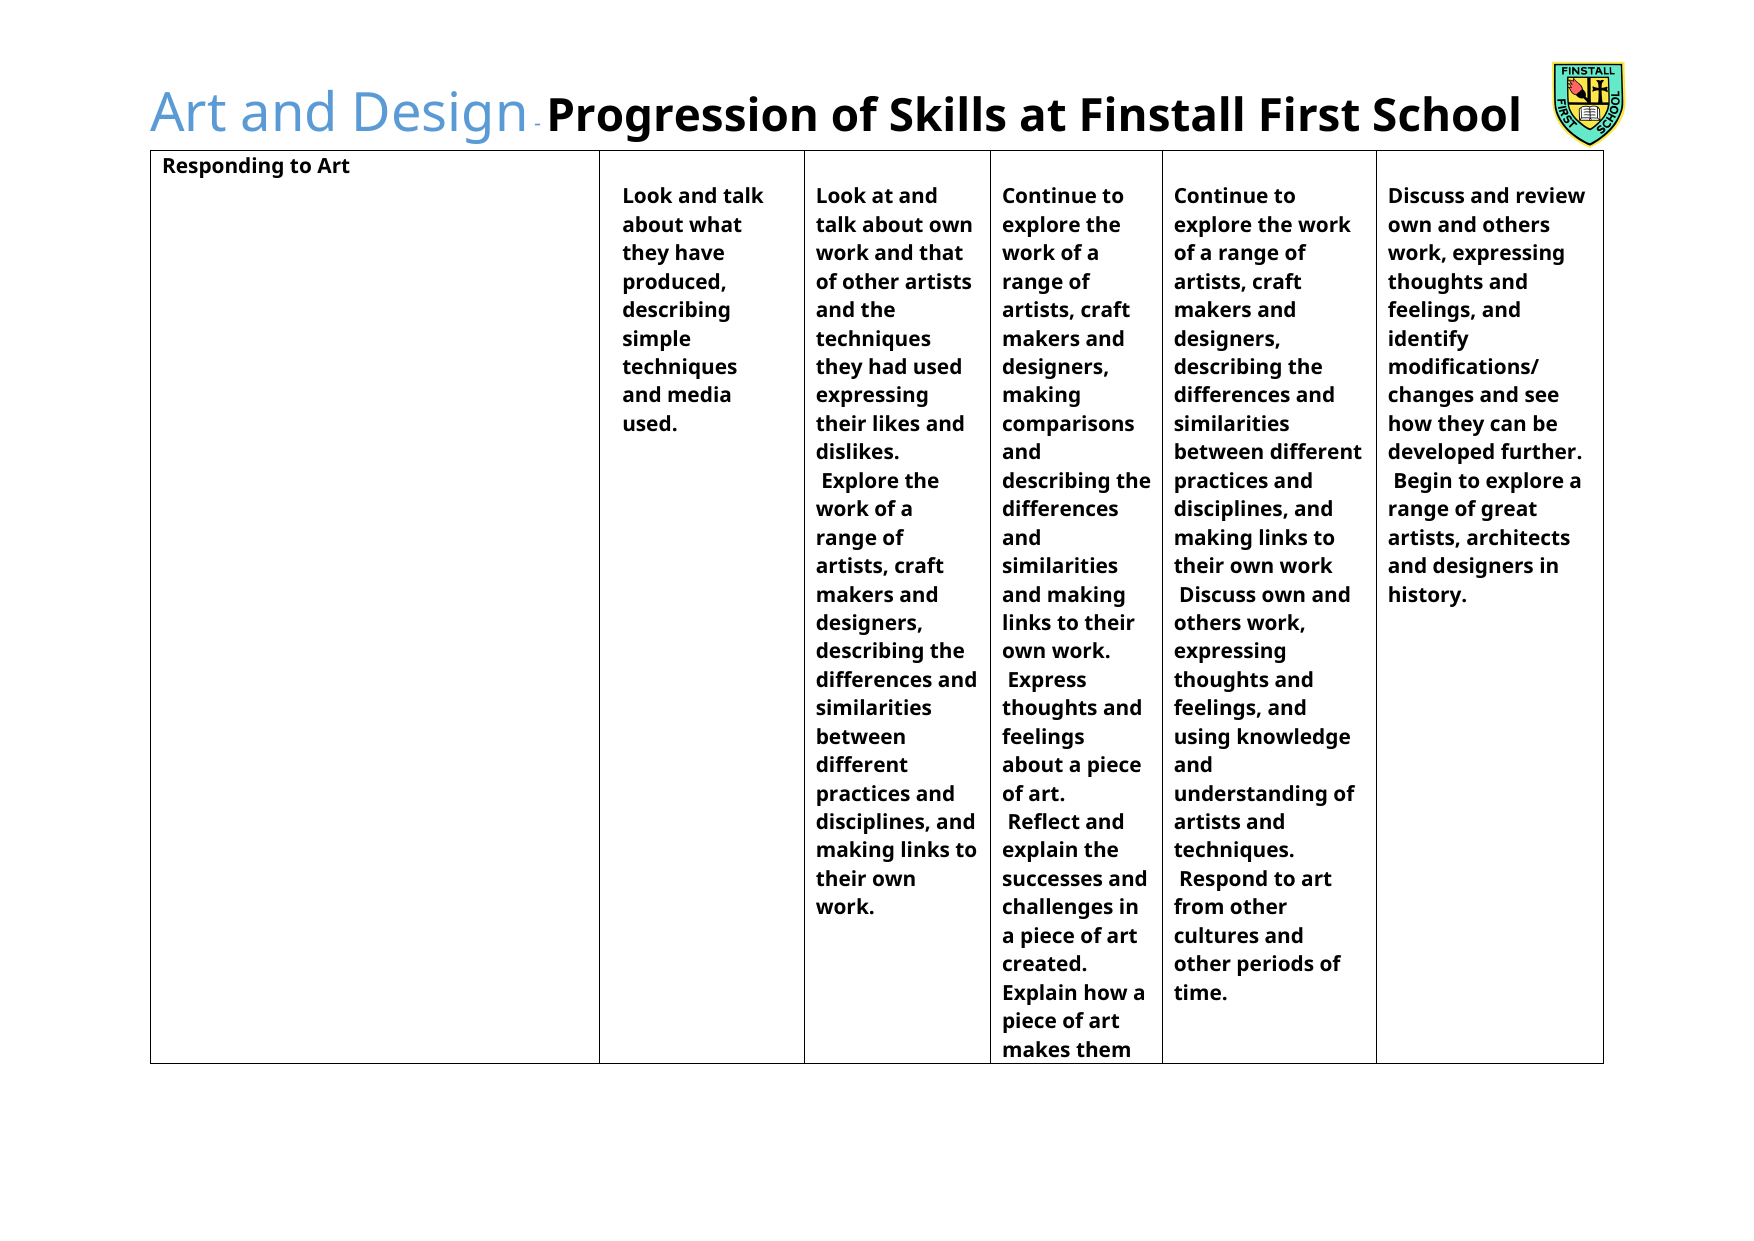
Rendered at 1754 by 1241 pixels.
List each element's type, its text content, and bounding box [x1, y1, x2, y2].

table_cell Responding to Art [151, 151, 599, 1063]
table_cell [600, 151, 804, 1063]
picture [1543, 60, 1634, 150]
